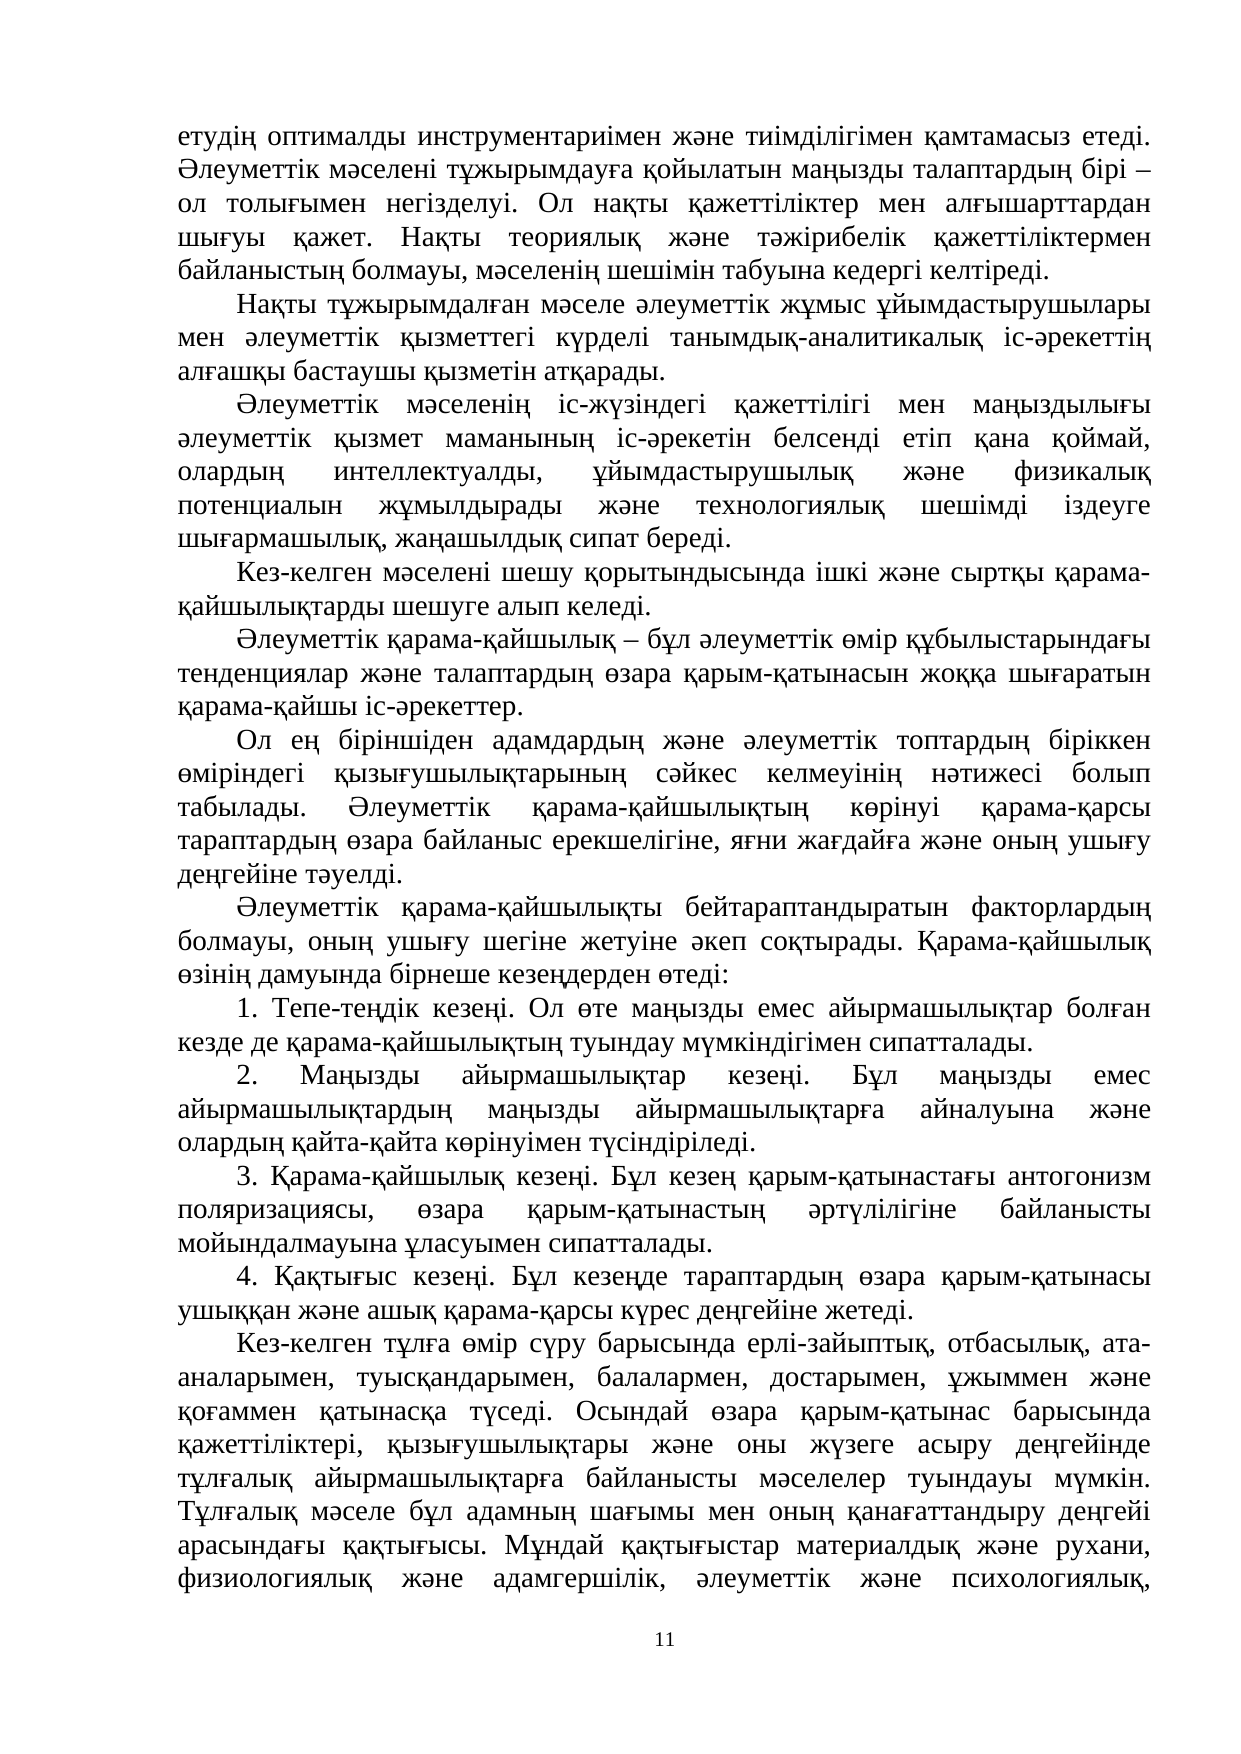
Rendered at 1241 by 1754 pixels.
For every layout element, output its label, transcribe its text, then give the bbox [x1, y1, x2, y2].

text 1. Тепе-теңдік кезеңі. Ол өте маңызды емес айырмашылықтар болған кезде де қарама-қайшылықтың туындау мүмкіндігімен сипатталады. [177, 990, 1152, 1057]
text 4. Қақтығыс кезеңі. Бұл кезеңде тараптардың өзара қарым-қатынасы ушыққан және ашық қарама-қарсы күрес деңгейіне жетеді. [177, 1258, 1152, 1326]
text 2. Маңызды айырмашылықтар кезеңі. Бұл маңызды емес айырмашылықтардың маңызды айырмашылықтарға айналуына және олардың қайта-қайта көрінуімен түсіндіріледі. [177, 1057, 1152, 1158]
text Әлеуметтік қарама-қайшылықты бейтараптандыратын факторлардың болмауы, оның ушығу шегіне жетуіне әкеп соқтырады. Қарама-қайшылық өзінің дамуында бірнеше кезеңдерден өтеді: [177, 889, 1152, 990]
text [177, 118, 1152, 286]
text Нақты тұжырымдалған мәселе әлеуметтік жұмыс ұйымдастырушылары мен әлеуметтік қызметтегі күрделі танымдық-аналитикалық іс-әрекеттің алғашқы бастаушы қызметін атқарады. [177, 286, 1152, 386]
text Кез-келген мәселені шешу қорытындысында ішкі және сыртқы қарама-қайшылықтарды шешуге алып келеді. [177, 554, 1152, 621]
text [177, 1326, 1152, 1594]
text Әлеуметтік қарама-қайшылық – бұл әлеуметтік өмір құбылыстарындағы тенденциялар және талаптардың өзара қарым-қатынасын жоққа шығаратын қарама-қайшы іс-әрекеттер. [177, 621, 1152, 722]
text Ол ең біріншіден адамдардың және әлеуметтік топтардың біріккен өміріндегі қызығушылықтарының сәйкес келмеуінің нәтижесі болып табылады. Әлеуметтік қарама-қайшылықтың көрінуі қарама-қарсы тараптардың өзара байланыс ерекшелігіне, яғни жағдайға және оның ушығу деңгейіне тәуелді. [177, 722, 1152, 889]
text Әлеуметтік мәселенің іс-жүзіндегі қажеттілігі мен маңыздылығы әлеуметтік қызмет маманының іс-әрекетін белсенді етіп қана қоймай, олардың интеллектуалды, ұйымдастырушылық және физикалық потенциалын жұмылдырады және технологиялық шешімді іздеуге шығармашылық, жаңашылдық сипат береді. [177, 386, 1152, 554]
text 3. Қарама-қайшылық кезеңі. Бұл кезең қарым-қатынастағы антогонизм поляризациясы, өзара қарым-қатынастың әртүлілігіне байланысты мойындалмауына ұласуымен сипатталады. [177, 1158, 1152, 1258]
